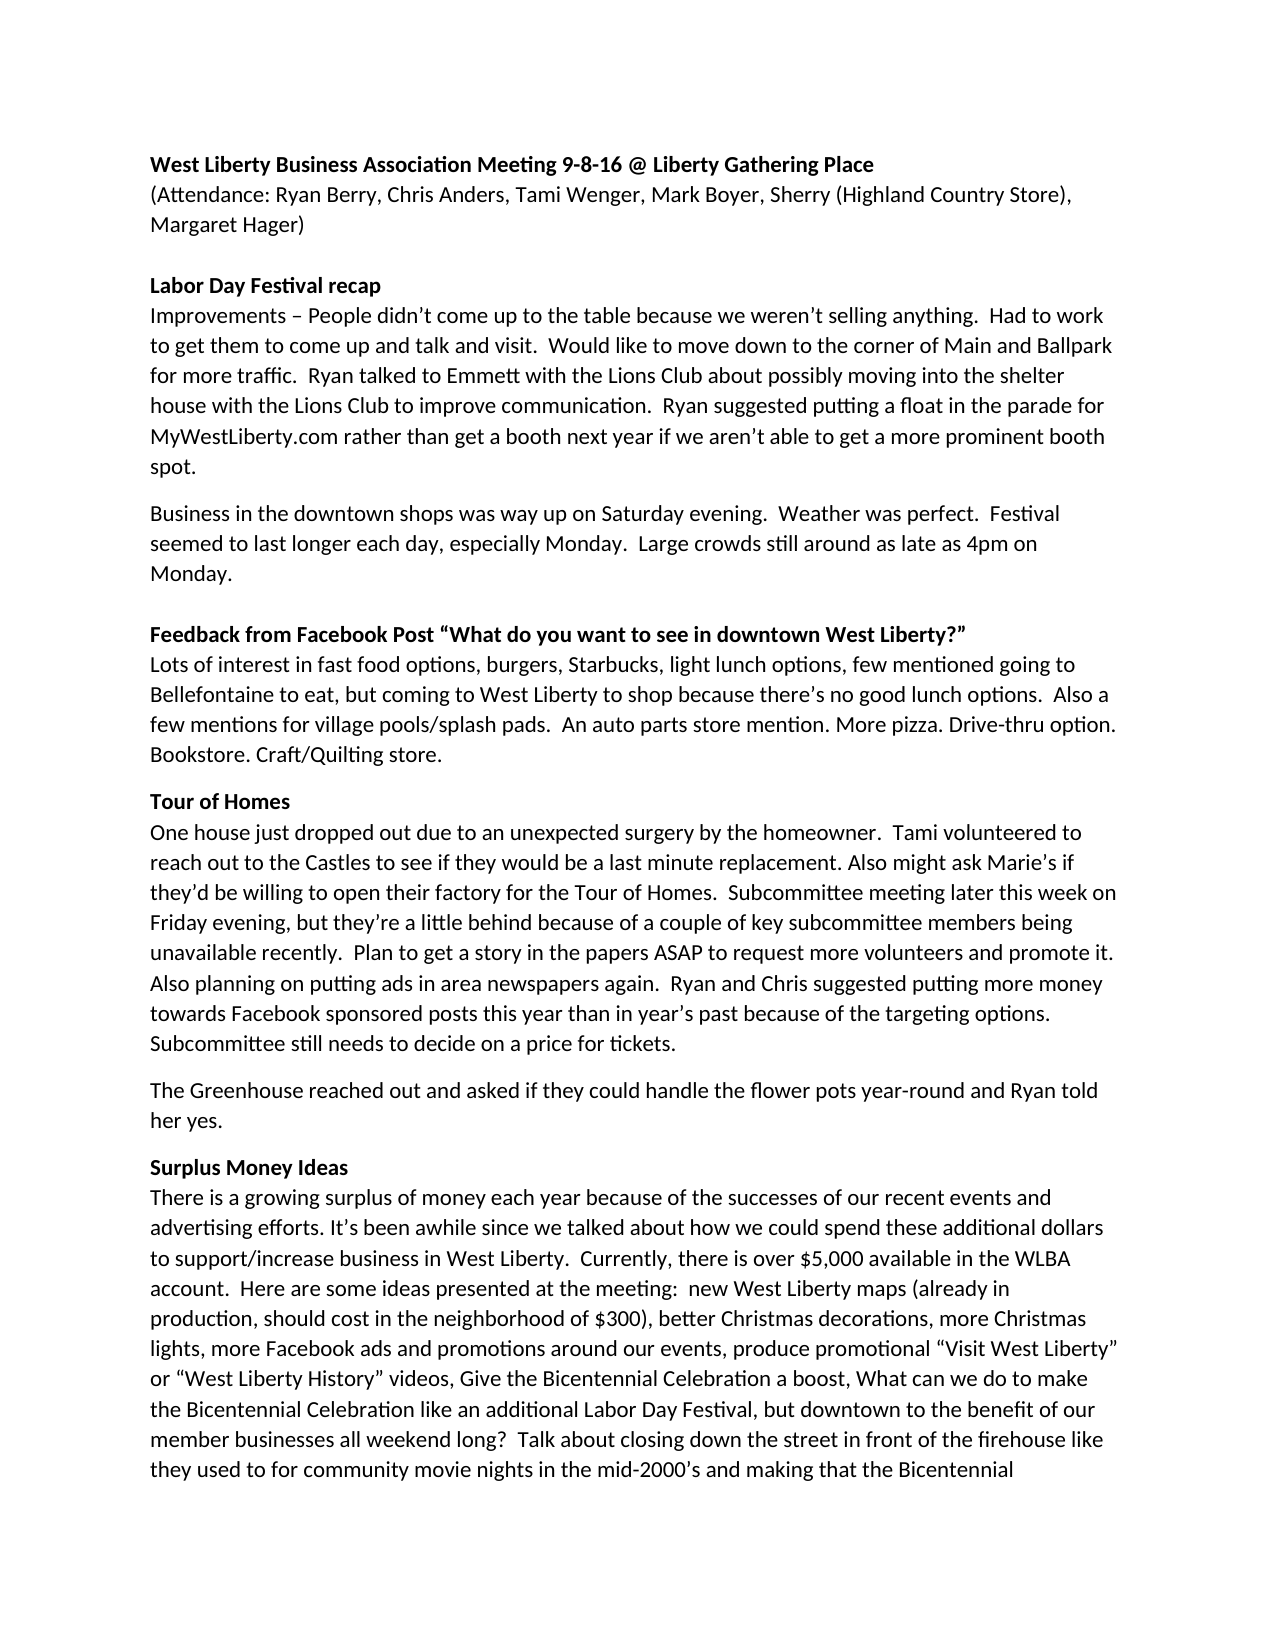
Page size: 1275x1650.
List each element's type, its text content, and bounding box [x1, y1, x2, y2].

text Business in the downtown shops was way up on Saturday evening. Weather was perfect. Festival seemed to last longer each day, especially Monday. Large crowds still around as late as 4pm on Monday. Feedback from Facebook Post “What do you want to see in downtown West Liberty?” Lots of interest in fast food options, burgers, Starbucks, light lunch options, few mentioned going to Bellefontaine to eat, but coming to West Liberty to shop because there’s no good lunch options. Also a few mentions for village pools/splash pads. An auto parts store mention. More pizza. Drive-thru option. Bookstore. Craft/Quilting store. [150, 499, 1125, 769]
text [150, 1153, 1125, 1483]
text The Greenhouse reached out and asked if they could handle the flower pots year-round and Ryan told her yes. [150, 1076, 1125, 1134]
text Tour of Homes One house just dropped out due to an unexpected surgery by the homeowner. Tami volunteered to reach out to the Castles to see if they would be a last minute replacement. Also might ask Marie’s if they’d be willing to open their factory for the Tour of Homes. Subcommittee meeting later this week on Friday evening, but they’re a little behind because of a couple of key subcommittee members being unavailable recently. Plan to get a story in the papers ASAP to request more volunteers and promote it. Also planning on putting ads in area newspapers again. Ryan and Chris suggested putting more money towards Facebook sponsored posts this year than in year’s past because of the targeting options. Subcommittee still needs to decide on a price for tickets. [150, 787, 1125, 1057]
text West Liberty Business Association Meeting 9-8-16 @ Liberty Gathering Place (Attendance: Ryan Berry, Chris Anders, Tami Wenger, Mark Boyer, Sherry (Highland Country Store), Margaret Hager) Labor Day Festival recap Improvements – People didn’t come up to the table because we weren’t selling anything. Had to work to get them to come up and talk and visit. Would like to move down to the corner of Main and Ballpark for more traffic. Ryan talked to Emmett with the Lions Club about possibly moving into the shelter house with the Lions Club to improve communication. Ryan suggested putting a float in the parade for MyWestLiberty.com rather than get a booth next year if we aren’t able to get a more prominent booth spot. [150, 150, 1125, 480]
